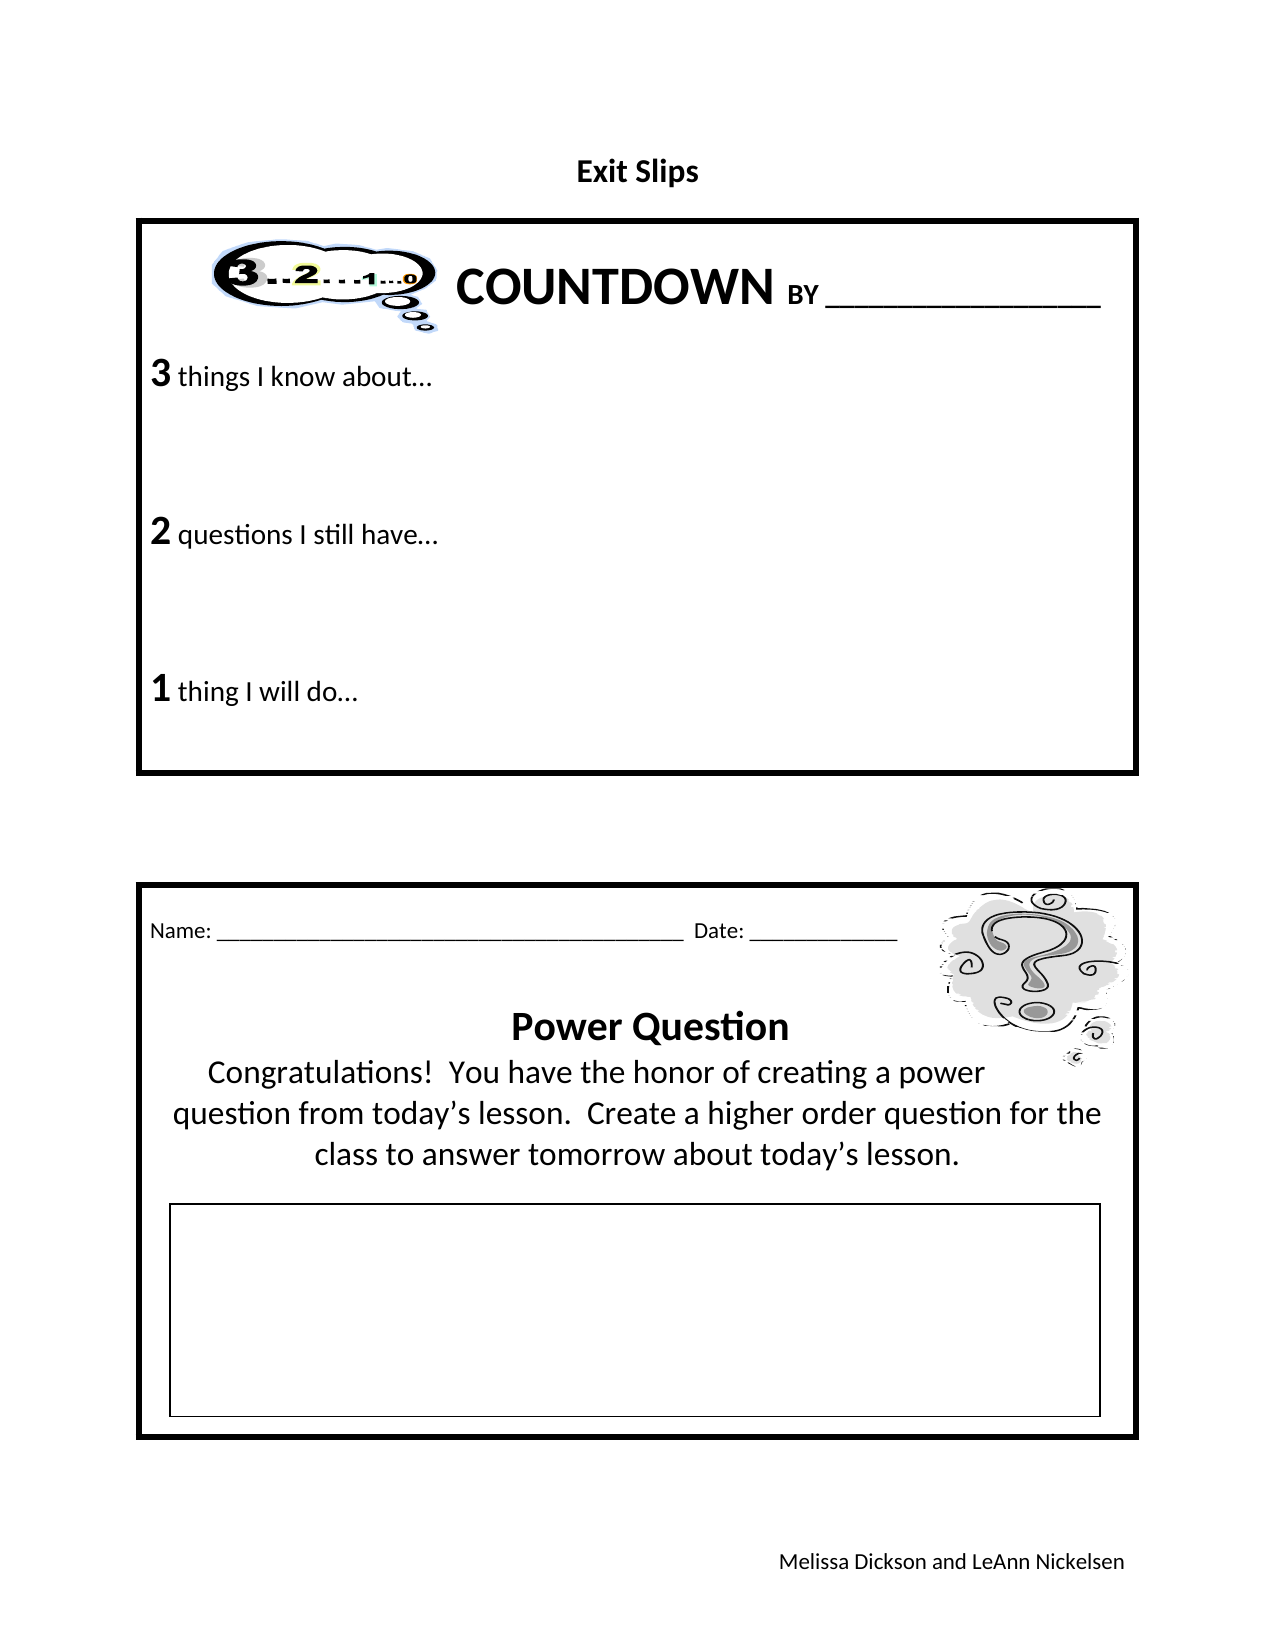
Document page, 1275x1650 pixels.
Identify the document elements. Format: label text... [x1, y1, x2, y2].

text Exit Slips [150, 150, 1125, 191]
table_header COUNTDOWN BY ___________________ 3 things I know about… 2 questions I still have… 1 thing I will do… [142, 224, 1133, 770]
table_header Name: _________________________________________ Date: _____________ Power Question Congratulations! You have the honor of creating a power question from today’s lesson. Create a higher order question for the class to answer tomorrow about today’s lesson. [142, 888, 1133, 1434]
